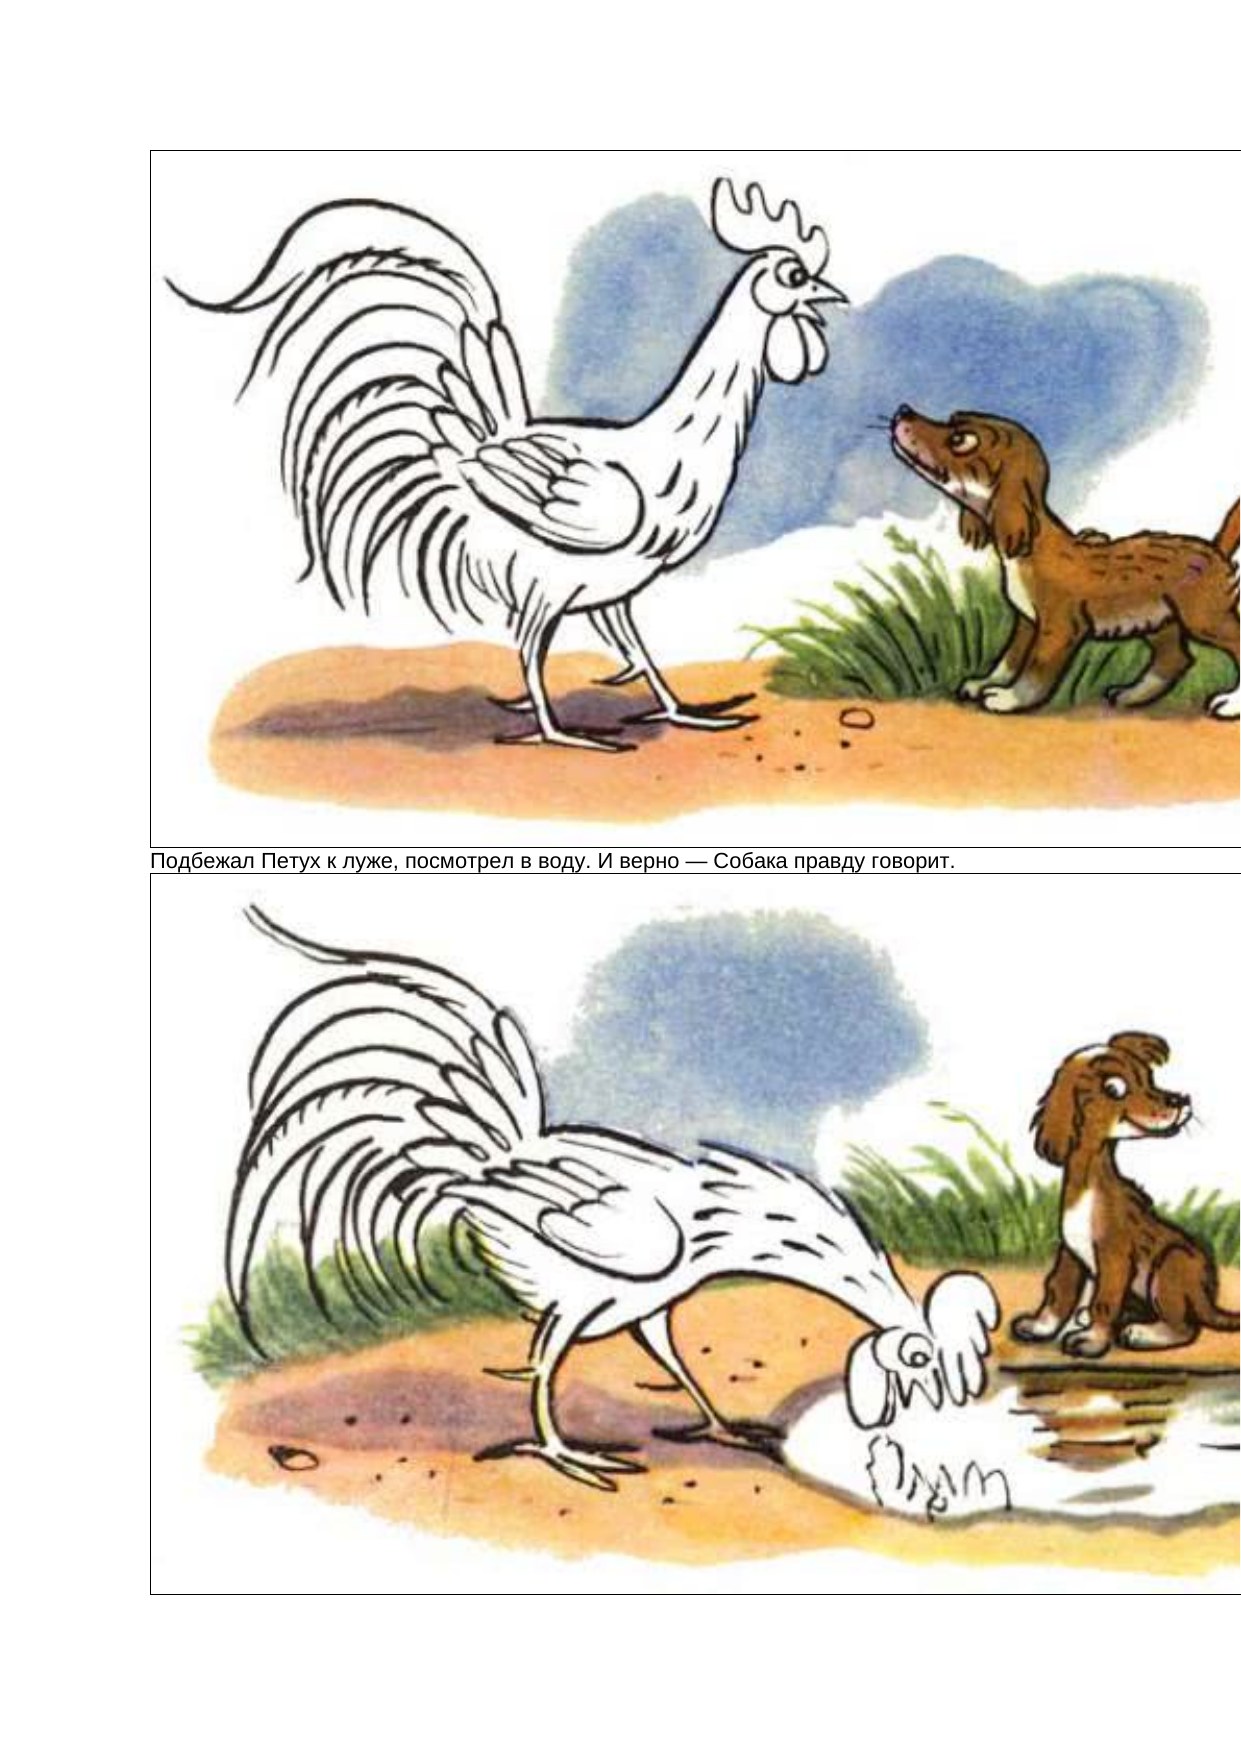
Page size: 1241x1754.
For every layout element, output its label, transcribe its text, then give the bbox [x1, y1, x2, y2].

picture [151, 874, 1241, 1594]
text Подбежал Петух к луже, посмотрел в воду. И верно — Собака правду говорит. [150, 848, 1090, 873]
picture [151, 151, 1241, 847]
